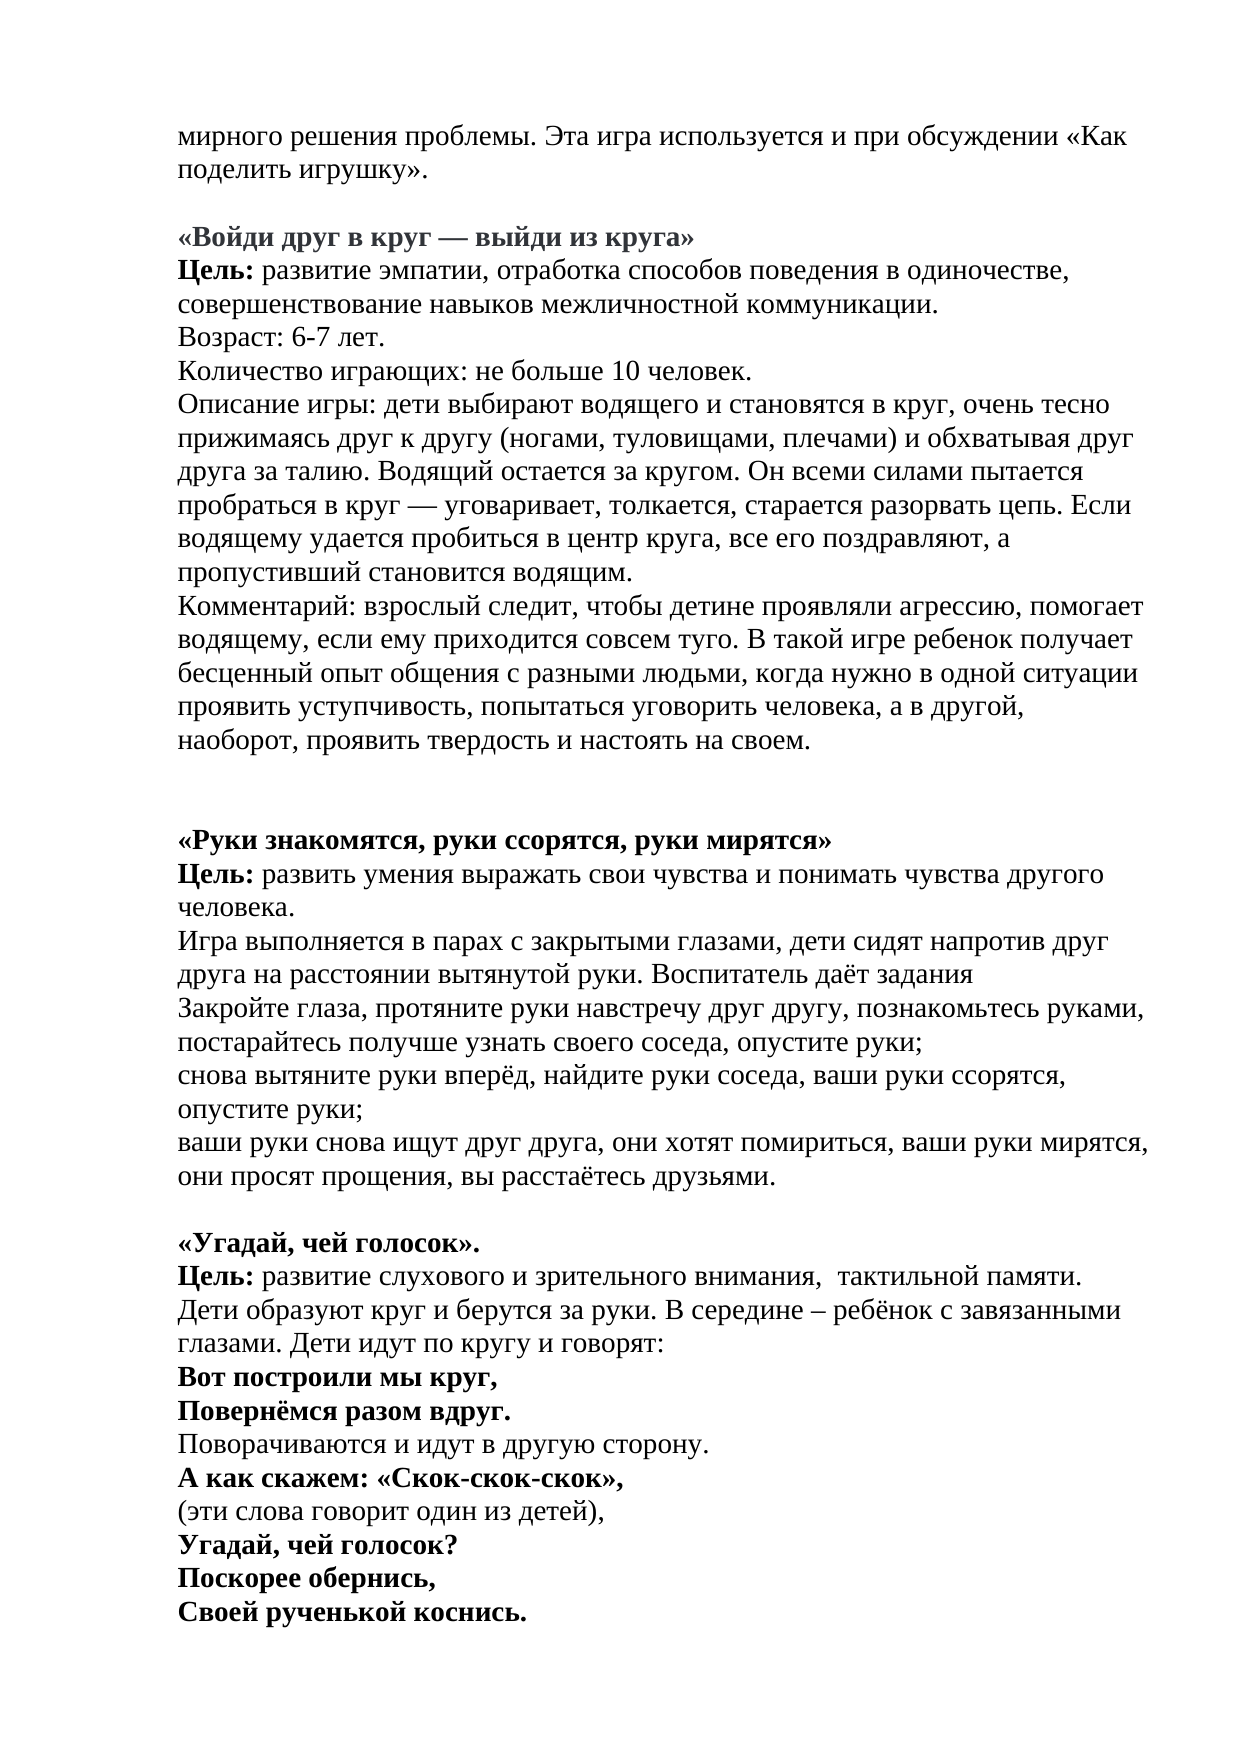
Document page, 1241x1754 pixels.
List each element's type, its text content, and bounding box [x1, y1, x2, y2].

text Игра выполняется в парах с закрытыми глазами, дети сидят напротив друг друга на расстоянии вытянутой руки. Воспитатель даёт задания [177, 923, 1152, 990]
text Закройте глаза, протяните руки навстречу друг другу, познакомьтесь руками, постарайтесь получше узнать своего соседа, опустите руки; [177, 990, 1152, 1057]
text Возраст: 6-7 лет. [177, 319, 1152, 353]
text снова вытяните руки вперёд, найдите руки соседа, ваши руки ссорятся, опустите руки; [177, 1057, 1152, 1124]
text ваши руки снова ищут друг друга, они хотят помириться, ваши руки мирятся, они просят прощения, вы расстаётесь друзьями. [177, 1124, 1152, 1191]
text «Войди друг в круг — выйди из круга» [177, 219, 1152, 252]
text «Угадай, чей голосок». [177, 1225, 1152, 1258]
text Описание игры: дети выбирают водящего и становятся в круг, очень тесно прижимаясь друг к другу (ногами, туловищами, плечами) и обхватывая друг друга за талию. Водящий остается за кругом. Он всеми силами пытается пробраться в круг — уговаривает, толкается, старается разорвать цепь. Если водящему удается пробиться в центр круга, все его поздравляют, а пропустивший становится водящим. [177, 386, 1152, 588]
text Цель: развитие эмпатии, отработка способов поведения в одиночестве, совершенствование навыков межличностной коммуникации. [177, 252, 1152, 319]
text Комментарий: взрослый следит, чтобы детине проявляли агрессию, помогает водящему, если ему приходится совсем туго. В такой игре ребенок получает бесценный опыт общения с разными людьми, когда нужно в одной ситуации проявить уступчивость, попытаться уговорить человека, а в другой, наоборот, проявить твердость и настоять на своем. [177, 588, 1152, 755]
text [177, 1258, 1152, 1627]
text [177, 118, 1152, 185]
text Количество играющих: не больше 10 человек. [177, 353, 1152, 386]
text Цель: развить умения выражать свои чувства и понимать чувства другого человека. [177, 856, 1152, 923]
text «Руки знакомятся, руки ссорятся, руки мирятся» [177, 822, 1152, 856]
